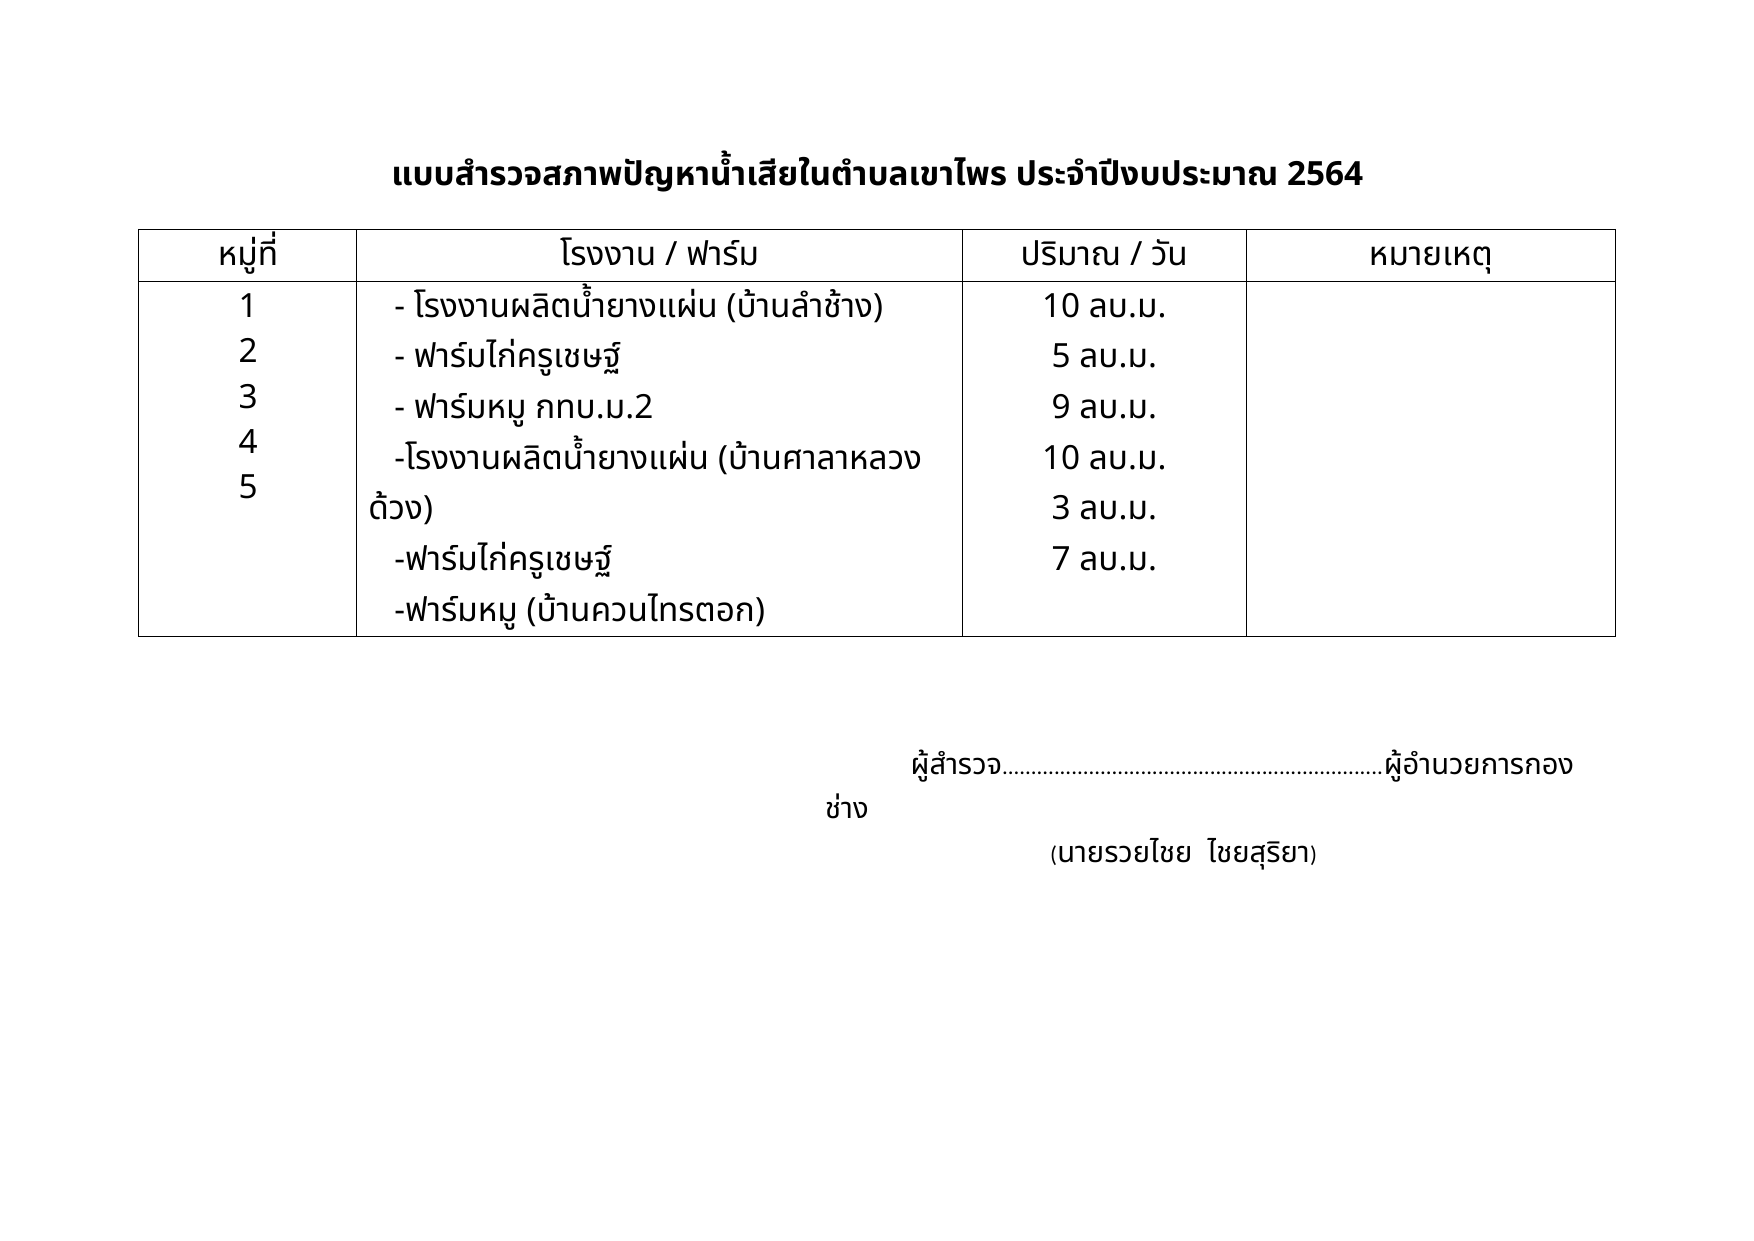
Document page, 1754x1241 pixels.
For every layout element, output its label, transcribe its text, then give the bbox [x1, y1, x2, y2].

text (นายรวยไชย ไชยสุริยา) [975, 831, 1604, 875]
table_header หมายเหตุ [1247, 230, 1615, 281]
table_cell 10 ลบ.ม. 5 ลบ.ม. 9 ลบ.ม. 10 ลบ.ม. 3 ลบ.ม. 7 ลบ.ม. [963, 282, 1246, 636]
table_cell [1247, 282, 1615, 636]
table_header โรงงาน / ฟาร์ม [357, 230, 962, 281]
text แบบสำรวจสภาพปัญหาน้ำเสียในตำบลเขาไพร ประจำปีงบประมาณ 2564 [150, 150, 1604, 201]
table_cell - โรงงานผลิตน้ำยางแผ่น (บ้านลำช้าง) - ฟาร์มไก่ครูเชษฐ์ - ฟาร์มหมู กทบ.ม.2 -โรงงานผลิตน้ำยางแผ่น (บ้านศาลาหลวงด้วง) -ฟาร์มไก่ครูเชษฐ์ -ฟาร์มหมู (บ้านควนไทรตอก) [357, 282, 962, 636]
table_header ปริมาณ / วัน [963, 230, 1246, 281]
table_cell 1 2 3 4 5 [139, 282, 356, 636]
text ผู้สำรวจ..................................................................ผู้อำนวยการกองช่าง [825, 743, 1604, 831]
table_header หมู่ที่ [139, 230, 356, 281]
